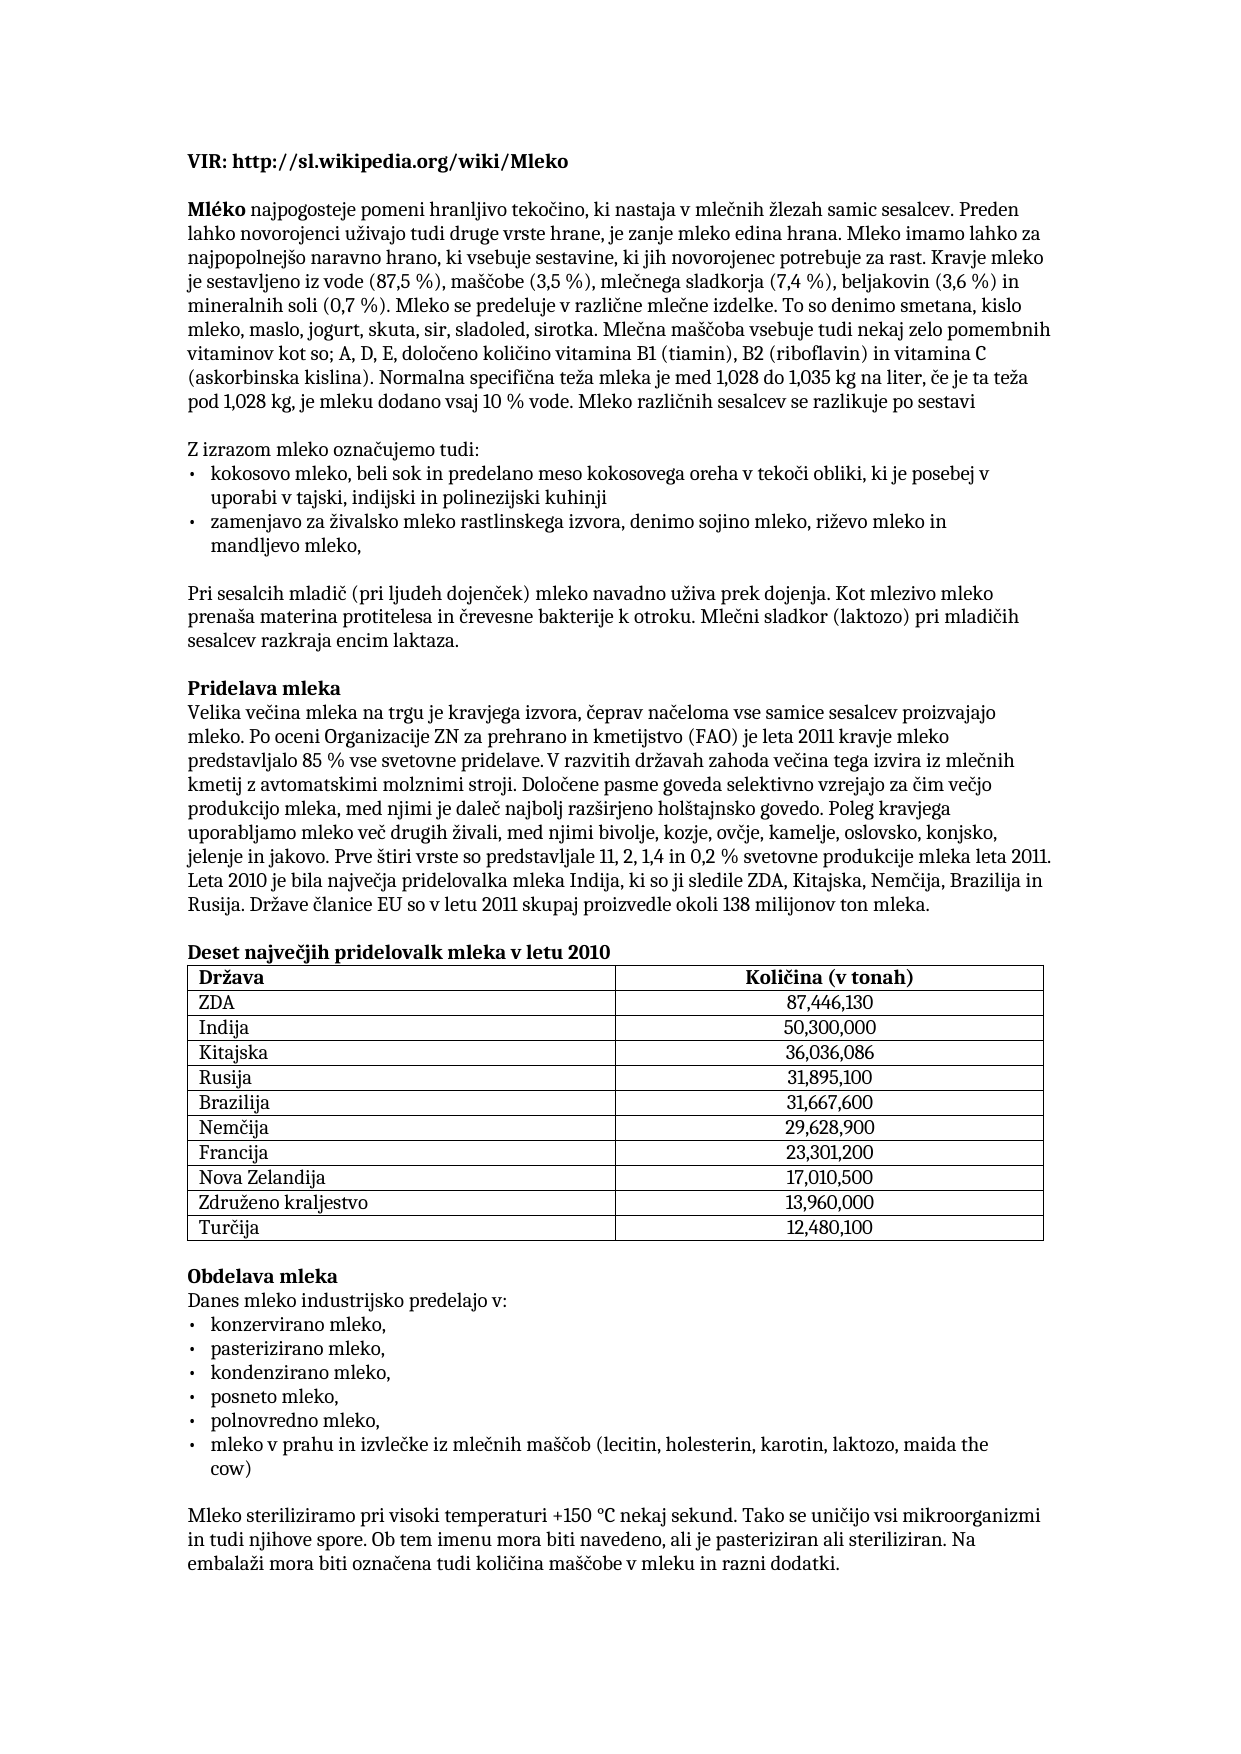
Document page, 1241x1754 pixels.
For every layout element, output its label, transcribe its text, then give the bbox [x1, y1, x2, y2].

text Danes mleko industrijsko predelajo v: [187, 1288, 1053, 1312]
list konzervirano mleko, [187, 1312, 1053, 1336]
table_cell 13,960,000 [616, 1191, 1043, 1214]
text VIR: http://sl.wikipedia.org/wiki/Mleko [187, 150, 1053, 174]
table_cell Brazilija [188, 1091, 615, 1114]
text Obdelava mleka [187, 1264, 1053, 1288]
table_cell 87,446,130 [616, 991, 1043, 1014]
table_cell Združeno kraljestvo [188, 1191, 615, 1214]
list polnovredno mleko, [187, 1408, 1053, 1432]
text Pri sesalcih mladič (pri ljudeh dojenček) mleko navadno uživa prek dojenja. Kot mlezivo mleko prenaša materina protitelesa in črevesne bakterije k otroku. Mlečni sladkor (laktozo) pri mladičih sesalcev razkraja encim laktaza. [187, 581, 1053, 653]
text mandljevo mleko, [187, 533, 1053, 557]
table_cell Indija [188, 1016, 615, 1039]
table_cell Nemčija [188, 1116, 615, 1139]
table_cell ZDA [188, 991, 615, 1014]
text Pridelava mleka [187, 677, 1053, 701]
table_cell Rusija [188, 1066, 615, 1089]
table_cell 31,667,600 [616, 1091, 1043, 1114]
table_cell 12,480,100 [616, 1216, 1043, 1239]
list zamenjavo za živalsko mleko rastlinskega izvora, denimo sojino mleko, riževo mleko in [187, 509, 1053, 533]
table_cell Francija [188, 1141, 615, 1164]
text cow) [187, 1456, 1053, 1480]
table_header Država [188, 966, 615, 989]
text Z izrazom mleko označujemo tudi: [187, 437, 1053, 461]
list kokosovo mleko, beli sok in predelano meso kokosovega oreha v tekoči obliki, ki je posebej v [187, 461, 1053, 485]
table_cell 29,628,900 [616, 1116, 1043, 1139]
text Leta 2010 je bila največja pridelovalka mleka Indija, ki so ji sledile ZDA, Kitajska, Nemčija, Brazilija in Rusija. Države članice EU so v letu 2011 skupaj proizvedle okoli 138 milijonov ton mleka. [187, 869, 1053, 917]
table_cell Turčija [188, 1216, 615, 1239]
list posneto mleko, [187, 1384, 1053, 1408]
list pasterizirano mleko, [187, 1336, 1053, 1360]
text Mléko najpogosteje pomeni hranljivo tekočino, ki nastaja v mlečnih žlezah samic sesalcev. Preden lahko novorojenci uživajo tudi druge vrste hrane, je zanje mleko edina hrana. Mleko imamo lahko za najpopolnejšo naravno hrano, ki vsebuje sestavine, ki jih novorojenec potrebuje za rast. Kravje mleko je sestavljeno iz vode (87,5 %), maščobe (3,5 %), mlečnega sladkorja (7,4 %), beljakovin (3,6 %) in mineralnih soli (0,7 %). Mleko se predeluje v različne mlečne izdelke. To so denimo smetana, kislo mleko, maslo, jogurt, skuta, sir, sladoled, sirotka. Mlečna maščoba vsebuje tudi nekaj zelo pomembnih vitaminov kot so; A, D, E, določeno količino vitamina B1 (tiamin), B2 (riboflavin) in vitamina C (askorbinska kislina). Normalna specifična teža mleka je med 1,028 do 1,035 kg na liter, če je ta teža pod 1,028 kg, je mleku dodano vsaj 10 % vode. Mleko različnih sesalcev se razlikuje po sestavi [187, 198, 1053, 413]
list mleko v prahu in izvlečke iz mlečnih maščob (lecitin, holesterin, karotin, laktozo, maida the [187, 1432, 1053, 1456]
text Mleko steriliziramo pri visoki temperaturi +150 °C nekaj sekund. Tako se uničijo vsi mikroorganizmi in tudi njihove spore. Ob tem imenu mora biti navedeno, ali je pasteriziran ali steriliziran. Na embalaži mora biti označena tudi količina maščobe v mleku in razni dodatki. [187, 1504, 1053, 1576]
text uporabi v tajski, indijski in polinezijski kuhinji [187, 485, 1053, 509]
table_cell 17,010,500 [616, 1166, 1043, 1189]
table_cell Kitajska [188, 1041, 615, 1064]
table_cell Nova Zelandija [188, 1166, 615, 1189]
table_cell 36,036,086 [616, 1041, 1043, 1064]
text Deset največjih pridelovalk mleka v letu 2010 [187, 941, 1053, 964]
text Velika večina mleka na trgu je kravjega izvora, čeprav načeloma vse samice sesalcev proizvajajo mleko. Po oceni Organizacije ZN za prehrano in kmetijstvo (FAO) je leta 2011 kravje mleko predstavljalo 85 % vse svetovne pridelave. V razvitih državah zahoda večina tega izvira iz mlečnih kmetij z avtomatskimi molznimi stroji. Določene pasme goveda selektivno vzrejajo za čim večjo produkcijo mleka, med njimi je daleč najbolj razširjeno holštajnsko govedo. Poleg kravjega uporabljamo mleko več drugih živali, med njimi bivolje, kozje, ovčje, kamelje, oslovsko, konjsko, jelenje in jakovo. Prve štiri vrste so predstavljale 11, 2, 1,4 in 0,2 % svetovne produkcije mleka leta 2011. [187, 701, 1053, 869]
table_cell 31,895,100 [616, 1066, 1043, 1089]
table_cell 23,301,200 [616, 1141, 1043, 1164]
table_header Količina (v tonah) [616, 966, 1043, 989]
table_cell 50,300,000 [616, 1016, 1043, 1039]
list kondenzirano mleko, [187, 1360, 1053, 1384]
